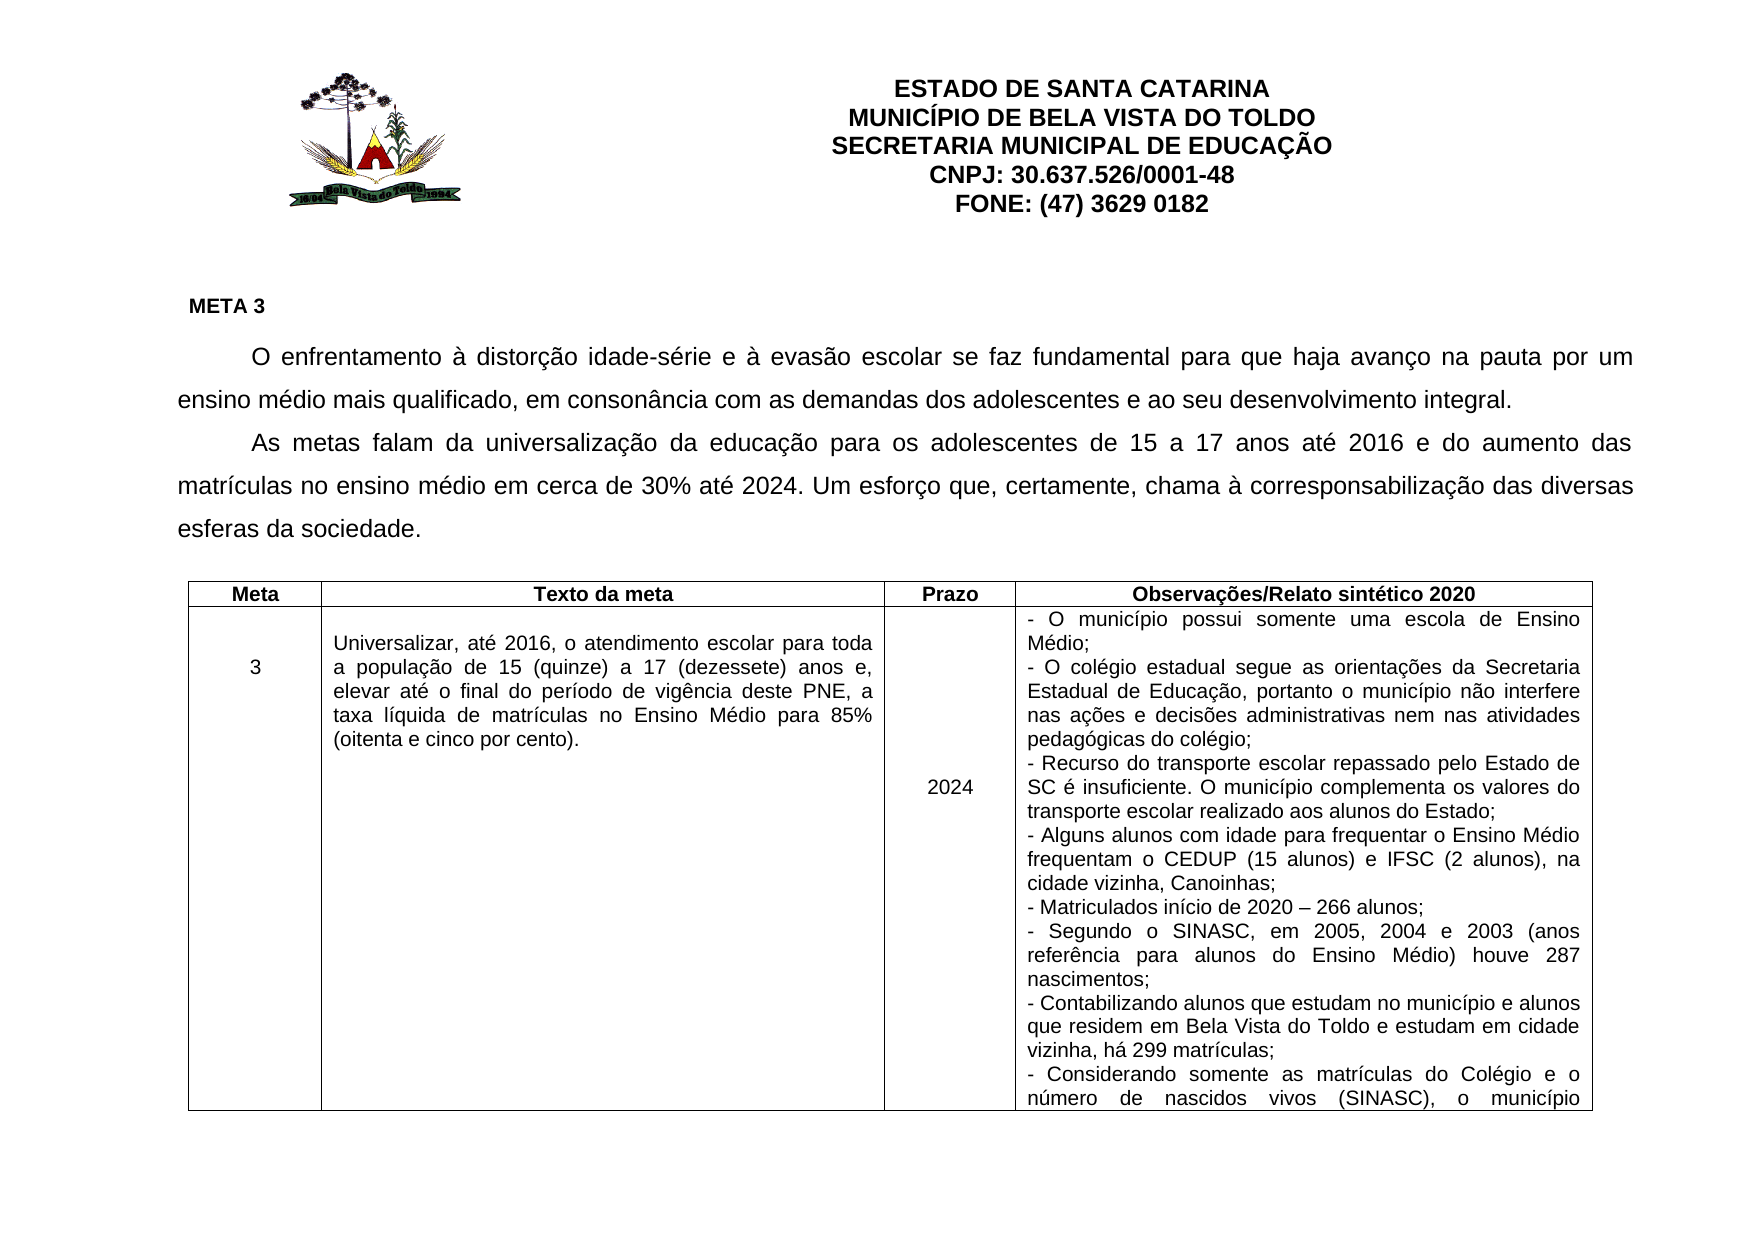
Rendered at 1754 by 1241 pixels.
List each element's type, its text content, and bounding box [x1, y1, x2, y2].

table_header Observações/Relato sintético 2020 [1016, 582, 1592, 606]
table_header Texto da meta [322, 582, 884, 606]
text META 3 [177, 293, 1636, 317]
table_header Meta [189, 582, 321, 606]
text As metas falam da universalização da educação para os adolescentes de 15 a 17 anos até 2016 e do aumento das matrículas no ensino médio em cerca de 30% até 2024. Um esforço que, certamente, chama à corresponsabilização das diversas esferas da sociedade. [177, 428, 1636, 543]
picture [287, 73, 463, 209]
table_cell 3 [189, 607, 321, 1110]
table_header Prazo [885, 582, 1015, 606]
table_cell 2024 [885, 607, 1015, 1110]
text O enfrentamento à distorção idade-série e à evasão escolar se faz fundamental para que haja avanço na pauta por um ensino médio mais qualificado, em consonância com as demandas dos adolescentes e ao seu desenvolvimento integral. [177, 341, 1636, 413]
